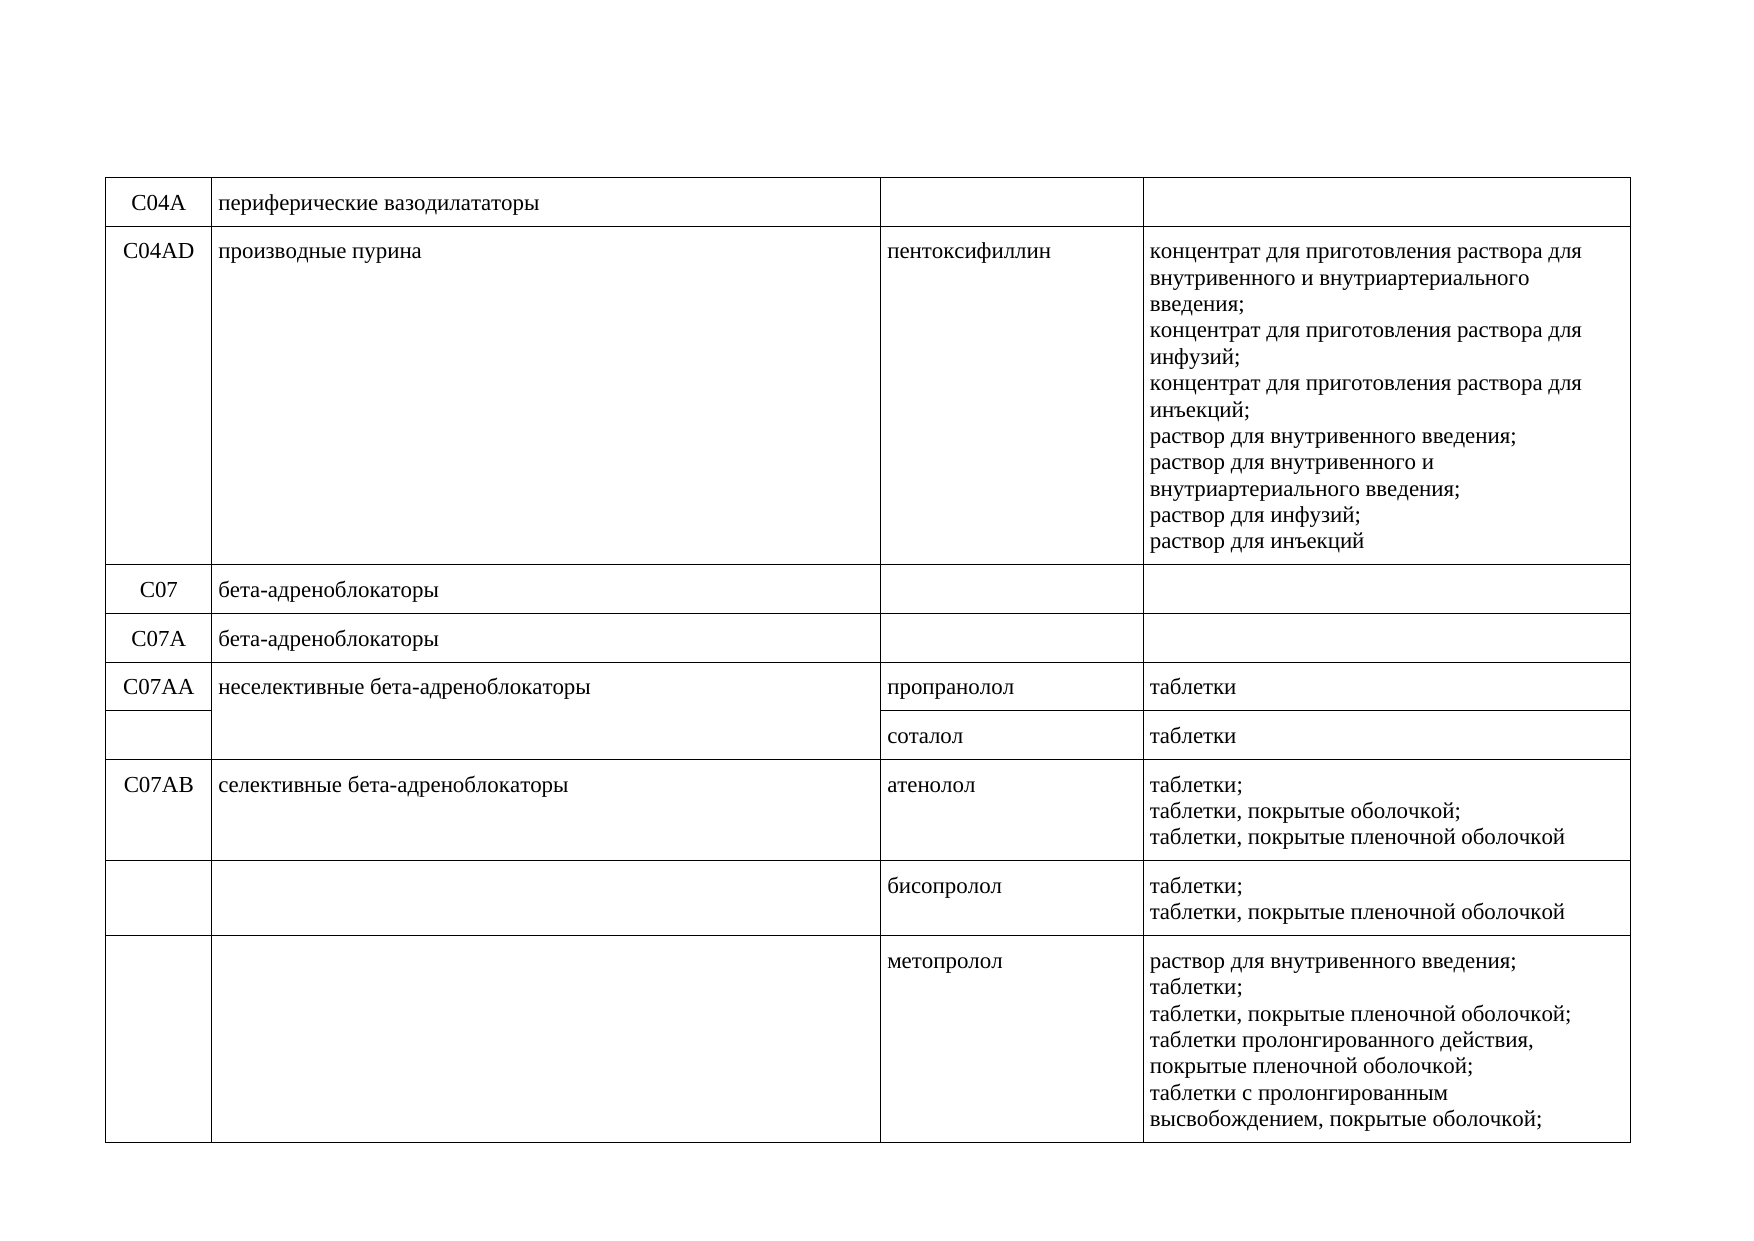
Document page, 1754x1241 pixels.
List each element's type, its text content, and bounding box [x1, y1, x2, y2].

table_cell селективные бета-адреноблокаторы [212, 760, 880, 860]
table_cell бета-адреноблокаторы [212, 565, 880, 613]
table_cell таблетки [1144, 711, 1630, 759]
table_cell концентрат для приготовления раствора для внутривенного и внутриартериального введения; концентрат для приготовления раствора для инфузий; концентрат для приготовления раствора для инъекций; раствор для внутривенного введения; раствор для внутривенного и внутриартериального введения; раствор для инфузий; раствор для инъекций [1144, 227, 1630, 564]
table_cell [212, 178, 880, 226]
table_cell неселективные бета-адреноблокаторы [212, 663, 880, 759]
table_cell производные пурина [212, 227, 880, 564]
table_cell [1144, 936, 1630, 1142]
table_cell таблетки; таблетки, покрытые пленочной оболочкой [1144, 861, 1630, 935]
table_cell C07 [106, 565, 211, 613]
table_cell [106, 936, 211, 1142]
table_cell [212, 936, 880, 1142]
table_cell [881, 614, 1143, 662]
table_cell атенолол [881, 760, 1143, 860]
table_cell C07AB [106, 760, 211, 860]
table_cell метопролол [881, 936, 1143, 1142]
table_cell бисопролол [881, 861, 1143, 935]
table_cell [212, 861, 880, 935]
table_cell [1144, 614, 1630, 662]
table_cell C04A [106, 178, 211, 226]
table_cell [881, 178, 1143, 226]
table_cell [1144, 565, 1630, 613]
table_cell пентоксифиллин [881, 227, 1143, 564]
table_cell соталол [881, 711, 1143, 759]
table_cell C07AA [106, 663, 211, 710]
table_cell [881, 565, 1143, 613]
table_cell [106, 711, 211, 759]
table_cell пропранолол [881, 663, 1143, 710]
table_cell [106, 861, 211, 935]
table_cell C07A [106, 614, 211, 662]
table_cell бета-адреноблокаторы [212, 614, 880, 662]
table_cell таблетки [1144, 663, 1630, 710]
table_cell [1144, 178, 1630, 226]
table_cell C04AD [106, 227, 211, 564]
table_cell таблетки; таблетки, покрытые оболочкой; таблетки, покрытые пленочной оболочкой [1144, 760, 1630, 860]
